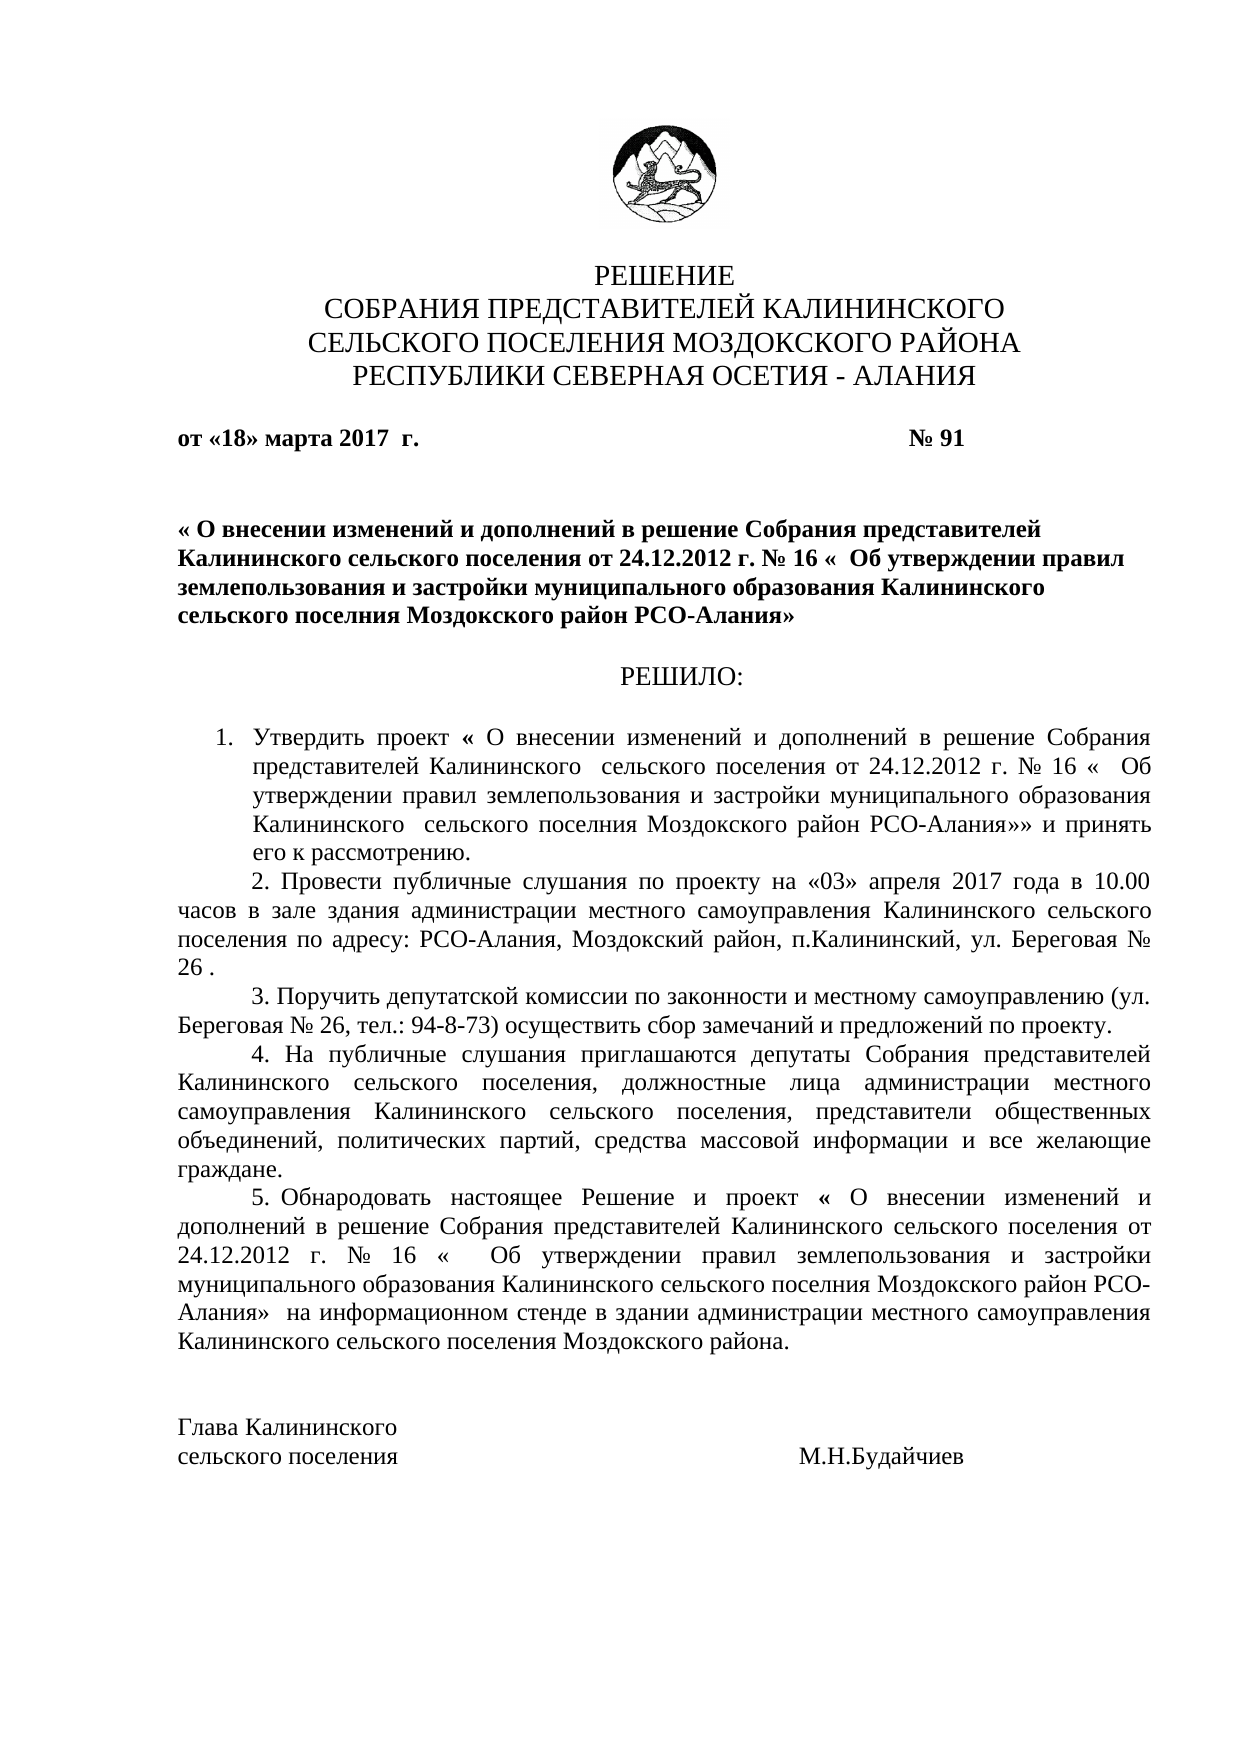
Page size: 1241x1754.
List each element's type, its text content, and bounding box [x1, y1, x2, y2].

text 3. Поручить депутатской комиссии по законности и местному самоуправлению (ул. Береговая № 26, тел.: 94-8-73) осуществить сбор замечаний и предложений по проекту. [177, 981, 1152, 1039]
text РЕШЕНИЕ [177, 258, 1152, 291]
text РЕСПУБЛИКИ СЕВЕРНАЯ ОСЕТИЯ - АЛАНИЯ [177, 358, 1152, 392]
list сельского поселения М.Н.Будайчиев [177, 1441, 1152, 1470]
text РЕШИЛО: [546, 660, 1152, 691]
list Глава Калининского [177, 1412, 1152, 1441]
list 4. На публичные слушания приглашаются депутаты Собрания представителей Калининского сельского поселения, должностные лица администрации местного самоуправления Калининского сельского поселения, представители общественных объединений, политических партий, средства массовой информации и все желающие граждане. [177, 1039, 1152, 1182]
text от «18» марта 2017 г. № 91 [177, 423, 1152, 483]
text « О внесении изменений и дополнений в решение Собрания представителей Калининского сельского поселения от 24.12.2012 г. № 16 « Об утверждении правил землепользования и застройки муниципального образования Калининского сельского поселния Моздокского район РСО-Алания» [177, 514, 1152, 629]
text СЕЛЬСКОГО ПОСЕЛЕНИЯ МОЗДОКСКОГО РАЙОНА [177, 325, 1152, 358]
list Обнародовать настоящее Решение и проект « О внесении изменений и дополнений в решение Собрания представителей Калининского сельского поселения от 24.12.2012 г. № 16 « Об утверждении правил землепользования и застройки муниципального образования Калининского сельского поселния Моздокского район РСО-Алания» на информационном стенде в здании администрации местного самоуправления Калининского сельского поселения Моздокского района. [177, 1182, 1152, 1355]
list Утвердить проект « О внесении изменений и дополнений в решение Собрания представителей Калининского сельского поселения от 24.12.2012 г. № 16 « Об утверждении правил землепользования и застройки муниципального образования Калининского сельского поселния Моздокского район РСО-Алания»» и принять его к рассмотрению. [215, 722, 1152, 866]
text СОБРАНИЯ ПРЕДСТАВИТЕЛЕЙ КАЛИНИНСКОГО [177, 291, 1152, 325]
list Провести публичные слушания по проекту на «03» апреля 2017 года в 10.00 часов в зале здания администрации местного самоуправления Калининского сельского поселения по адресу: РСО-Алания, Моздокский район, п.Калининский, ул. Береговая № 26 . [177, 866, 1152, 981]
